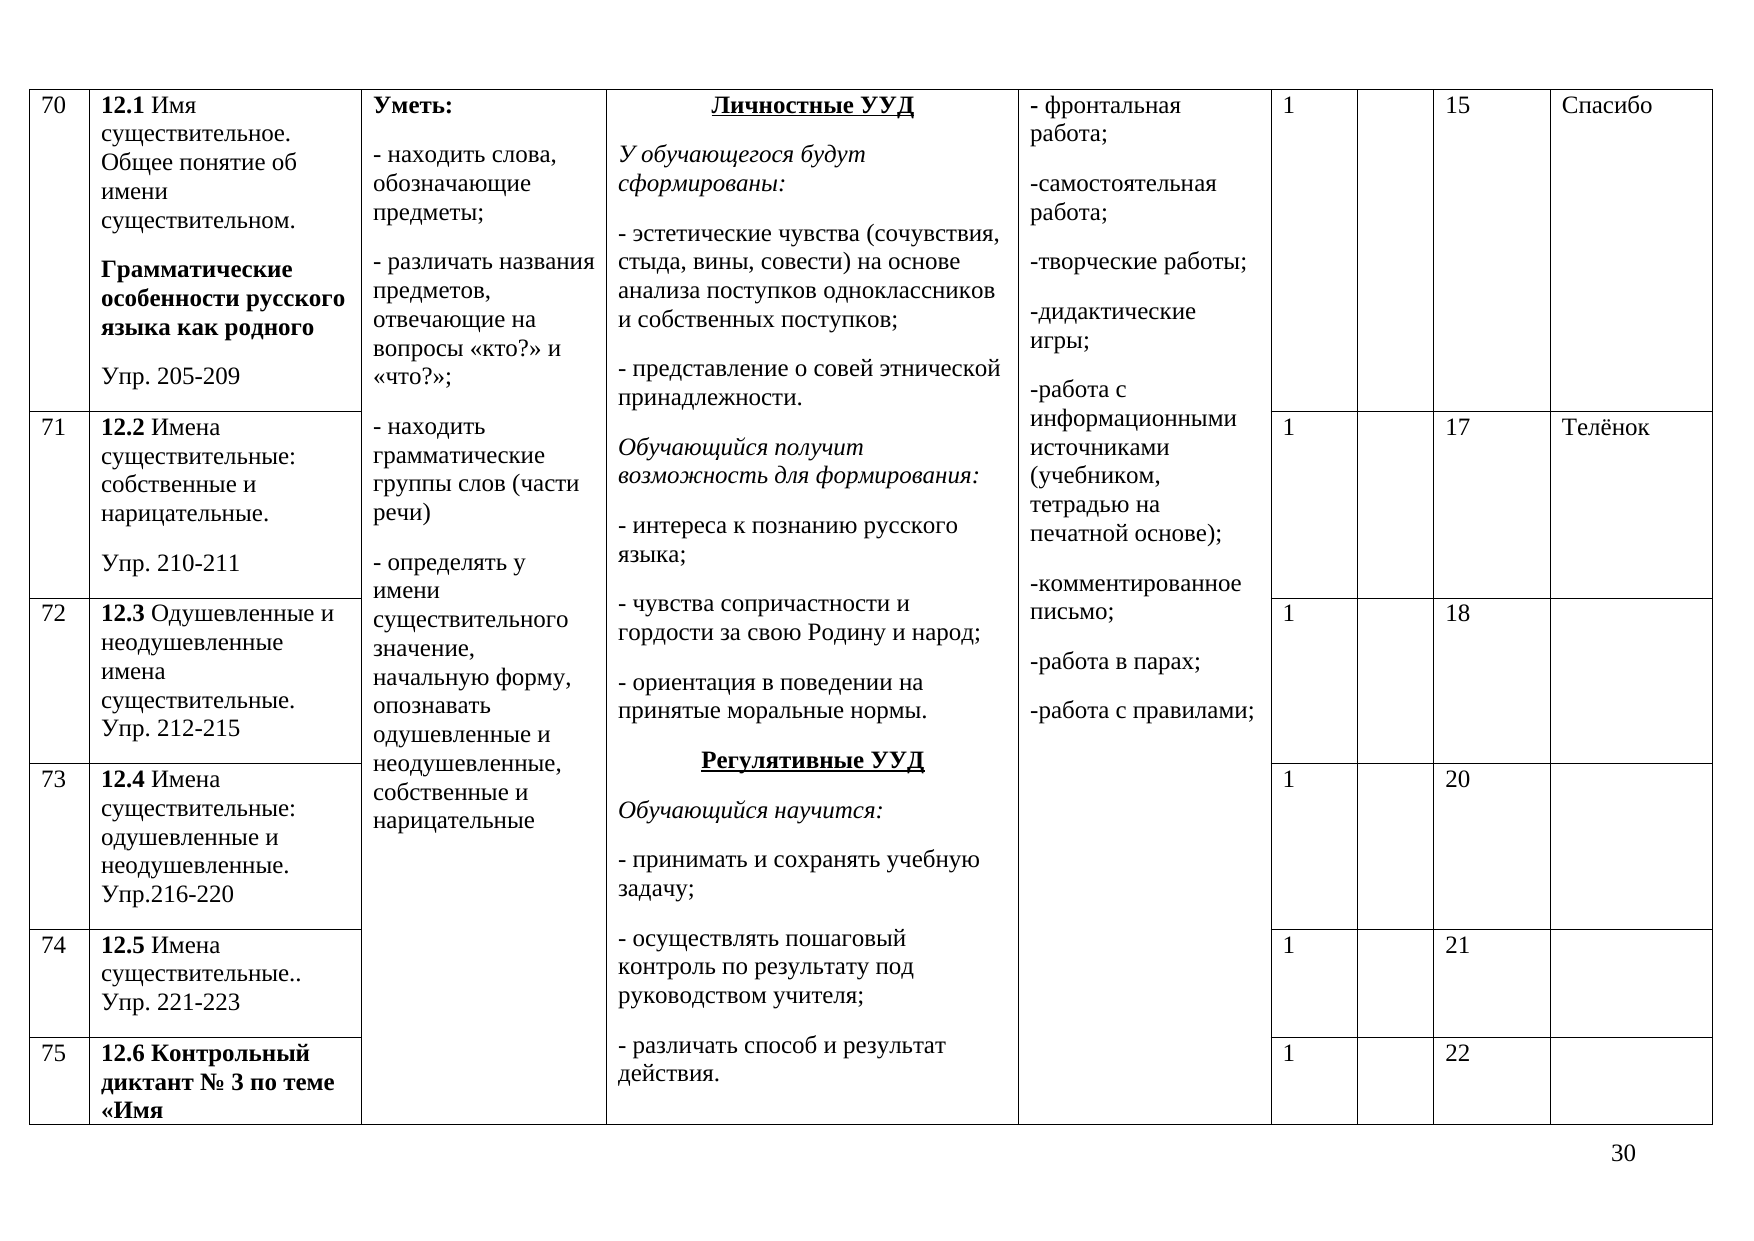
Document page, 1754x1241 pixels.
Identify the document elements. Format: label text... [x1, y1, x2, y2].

table_cell 12.5 Имена существительные.. Упр. 221-223 [90, 930, 361, 1037]
table_cell [1551, 1038, 1712, 1124]
table_cell 74 [30, 930, 89, 1037]
table_cell Спасибо [1551, 90, 1712, 411]
table_cell 18 [1434, 599, 1550, 763]
table_cell 1 [1272, 90, 1357, 411]
table_cell 21 [1434, 930, 1550, 1037]
table_cell 22 [1434, 1038, 1550, 1124]
table_cell 1 [1272, 599, 1357, 763]
table_cell - фронтальная работа; -самостоятельная работа; -творческие работы; -дидактические игры; -работа с информационными источниками (учебником, тетрадью на печатной основе); -комментированное письмо; -работа в парах; -работа с правилами; [1019, 90, 1271, 1124]
table_cell [1358, 764, 1433, 929]
table_cell [1358, 599, 1433, 763]
table_cell 12.2 Имена существительные: собственные и нарицательные. Упр. 210-211 [90, 412, 361, 597]
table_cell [90, 1038, 361, 1124]
table_cell 1 [1272, 1038, 1357, 1124]
table_cell 15 [1434, 90, 1550, 411]
table_cell 1 [1272, 764, 1357, 929]
table_cell [1358, 1038, 1433, 1124]
table_cell [1358, 90, 1433, 411]
table_cell 73 [30, 764, 89, 929]
table_cell 75 [30, 1038, 89, 1124]
table_cell 12.1 Имя существительное. Общее понятие об имени существительном. Грамматические особенности русского языка как родного Упр. 205-209 [90, 90, 361, 411]
table_cell 70 [30, 90, 89, 411]
table_cell 72 [30, 599, 89, 763]
table_cell Личностные УУД У обучающегося будут сформированы: - эстетические чувства (сочувствия, стыда, вины, совести) на основе анализа поступков одноклассников и собственных поступков; - представление о совей этнической принадлежности. Обучающийся получит возможность для формирования: - интереса к познанию русского языка; - чувства сопричастности и гордости за свою Родину и народ; - ориентация в поведении на принятые моральные нормы. Регулятивные УУД Обучающийся научится: - принимать и сохранять учебную задачу; - осуществлять пошаговый контроль по результату под руководством учителя; - различать способ и результат действия. Обучающийся получит возможность научиться: - контролировать и оценивать свои действия при сотрудничестве с учителем, одноклассниками; - преобразовывать практическую задачу в познавательную. Познавательные УУД Обучающийся научится: - строить сообщения в устной форме; - ориентироваться на возможное разнообразие способов решения учебной задачи; Обучающийся получит возможность научиться: - осуществлять запись (фиксацию) указанной учителем информации об изучаемом языковом факте. Коммуникативные УУД Обучающийся научится: - допускать возможность существования у людей различных точек зрения; - формулировать собственное мнение и позицию; - строить понятные для партнера высказывания. Обучающийся получит возможность научиться: - учитывать разные мнения и интересы и обосновывать собственную позицию; - строить монологическое высказывание. [607, 90, 1018, 1124]
table_cell [1551, 764, 1712, 929]
table_cell [1358, 412, 1433, 597]
table_cell [1358, 930, 1433, 1037]
table_cell 1 [1272, 930, 1357, 1037]
table_cell Уметь: - находить слова, обозначающие предметы; - различать названия предметов, отвечающие на вопросы «кто?» и «что?»; - находить грамматические группы слов (части речи) - определять у имени существительного значение, начальную форму, опознавать одушевленные и неодушевленные, собственные и нарицательные [362, 90, 606, 1124]
table_cell 71 [30, 412, 89, 597]
table_cell 12.3 Одушевленные и неодушевленные имена существительные. Упр. 212-215 [90, 599, 361, 763]
table_cell 1 [1272, 412, 1357, 597]
table_cell [1551, 599, 1712, 763]
table_cell 12.4 Имена существительные: одушевленные и неодушевленные. Упр.216-220 [90, 764, 361, 929]
table_cell 17 [1434, 412, 1550, 597]
table_cell Телёнок [1551, 412, 1712, 597]
table_cell [1551, 930, 1712, 1037]
table_cell 20 [1434, 764, 1550, 929]
